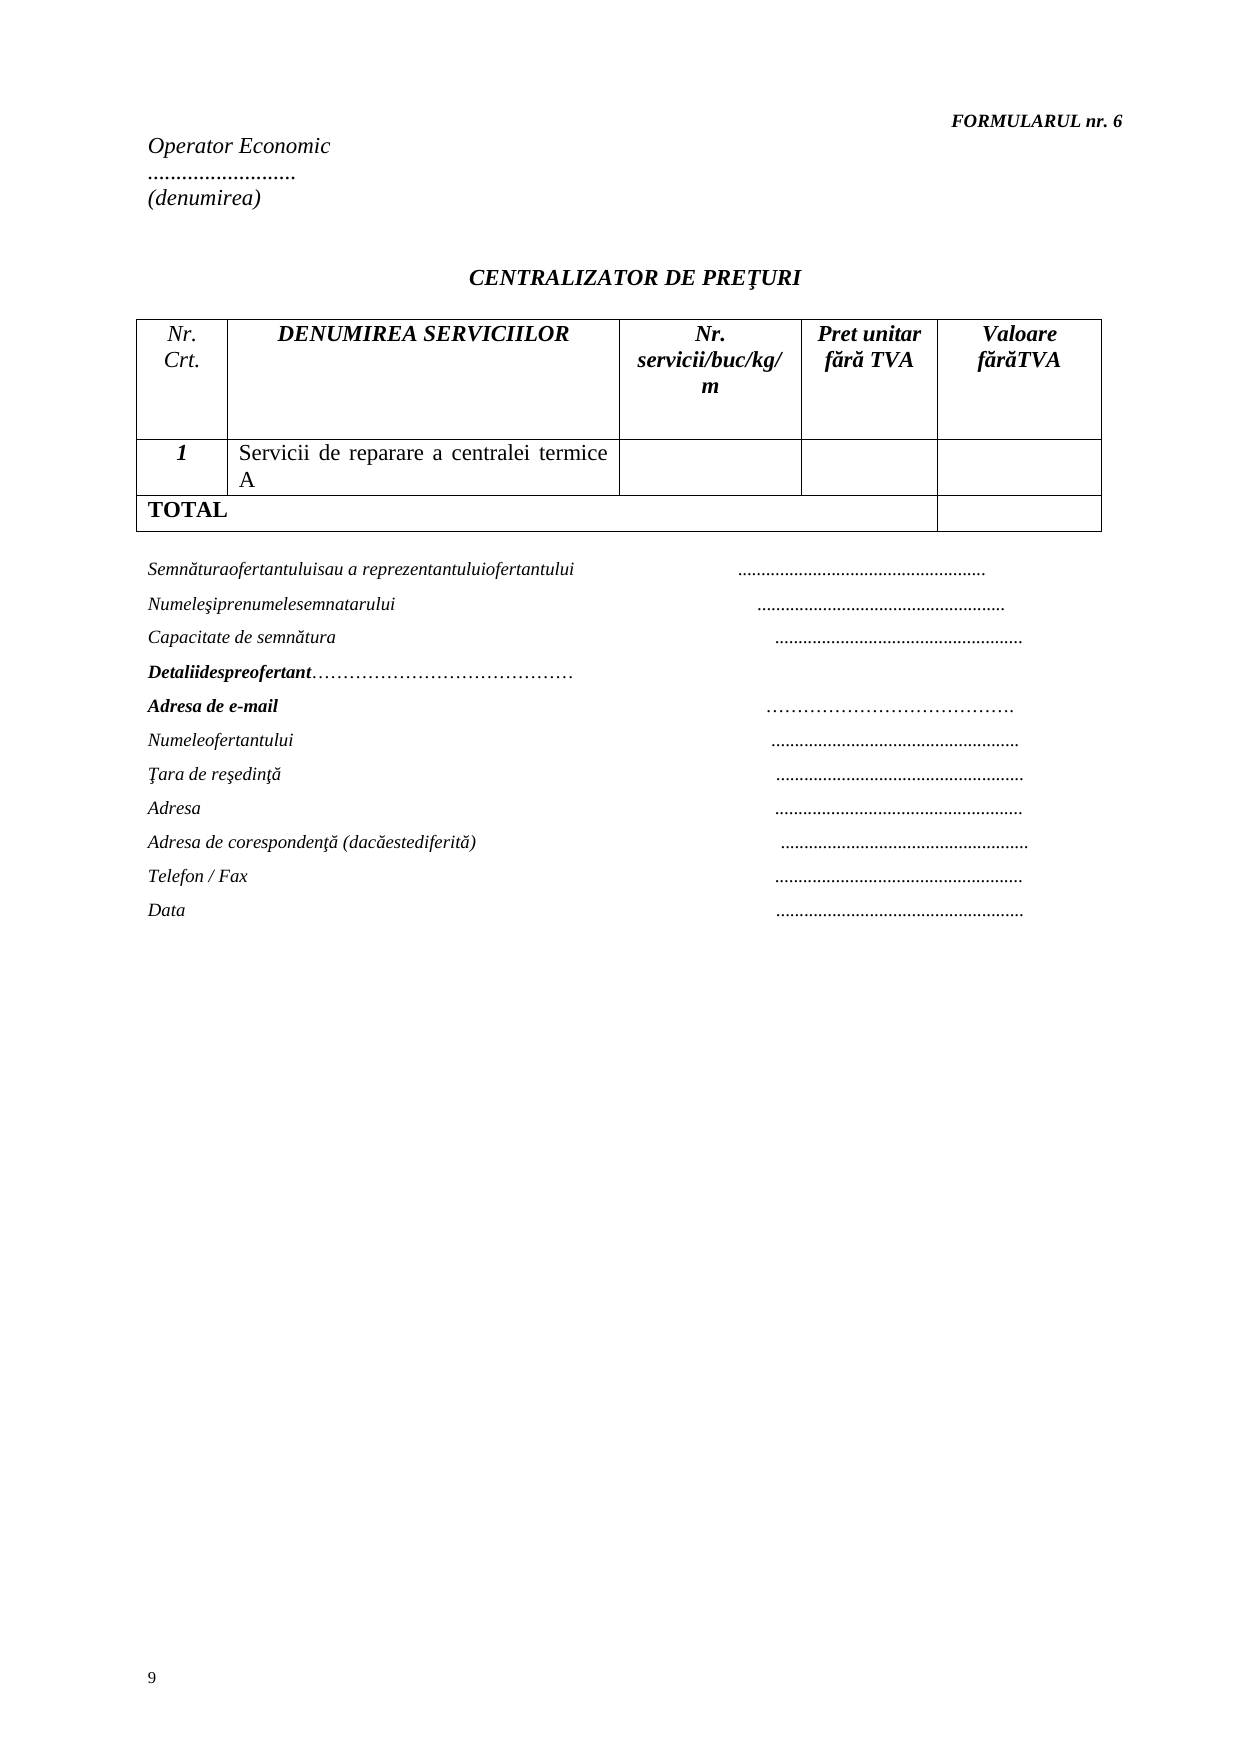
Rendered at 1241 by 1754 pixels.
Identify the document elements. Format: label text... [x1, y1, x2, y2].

text .......................... [148, 158, 1122, 184]
text Detaliidespreofertant…………………………………… [148, 661, 1122, 682]
text (denumirea) [148, 184, 1122, 211]
text Ţara de reşedinţă ..................................................... [148, 763, 1122, 784]
table_cell 1 [137, 440, 227, 495]
table_header Pret unitar fără TVA [802, 320, 937, 438]
text Capacitate de semnătura ..................................................... [148, 626, 1122, 648]
text Numeleofertantului ..................................................... [148, 729, 1122, 750]
text Operator Economic [148, 132, 1122, 158]
text Adresa de corespondenţă (dacăestediferită) ..................................................... [148, 831, 1122, 852]
table_cell [620, 440, 801, 495]
text Numeleşiprenumelesemnatarului ..................................................... [148, 592, 1122, 614]
table_cell [938, 440, 1101, 495]
text Adresa ..................................................... [148, 797, 1122, 818]
text Adresa de e-mail …………………………………. [148, 694, 1122, 716]
text CENTRALIZATOR DE PREŢURI [223, 263, 972, 290]
text Data ..................................................... [148, 899, 1122, 921]
table_cell TOTAL [137, 496, 937, 531]
table_header DENUMIREA SERVICIILOR [228, 320, 619, 438]
table_cell [938, 496, 1101, 531]
text FORMULARUL nr. 6 [148, 110, 1122, 132]
text Telefon / Fax ..................................................... [148, 865, 1122, 886]
table_cell Servicii de reparare a centralei termice A [228, 440, 619, 495]
text Semnăturaofertantuluisau a reprezentantuluiofertantului ..................................................... [148, 558, 1122, 580]
table_cell [802, 440, 937, 495]
table_header Nr. servicii/buc/kg/m [620, 320, 801, 438]
table_header Valoare fărăTVA [938, 320, 1101, 438]
table_header Nr. Crt. [137, 320, 227, 438]
